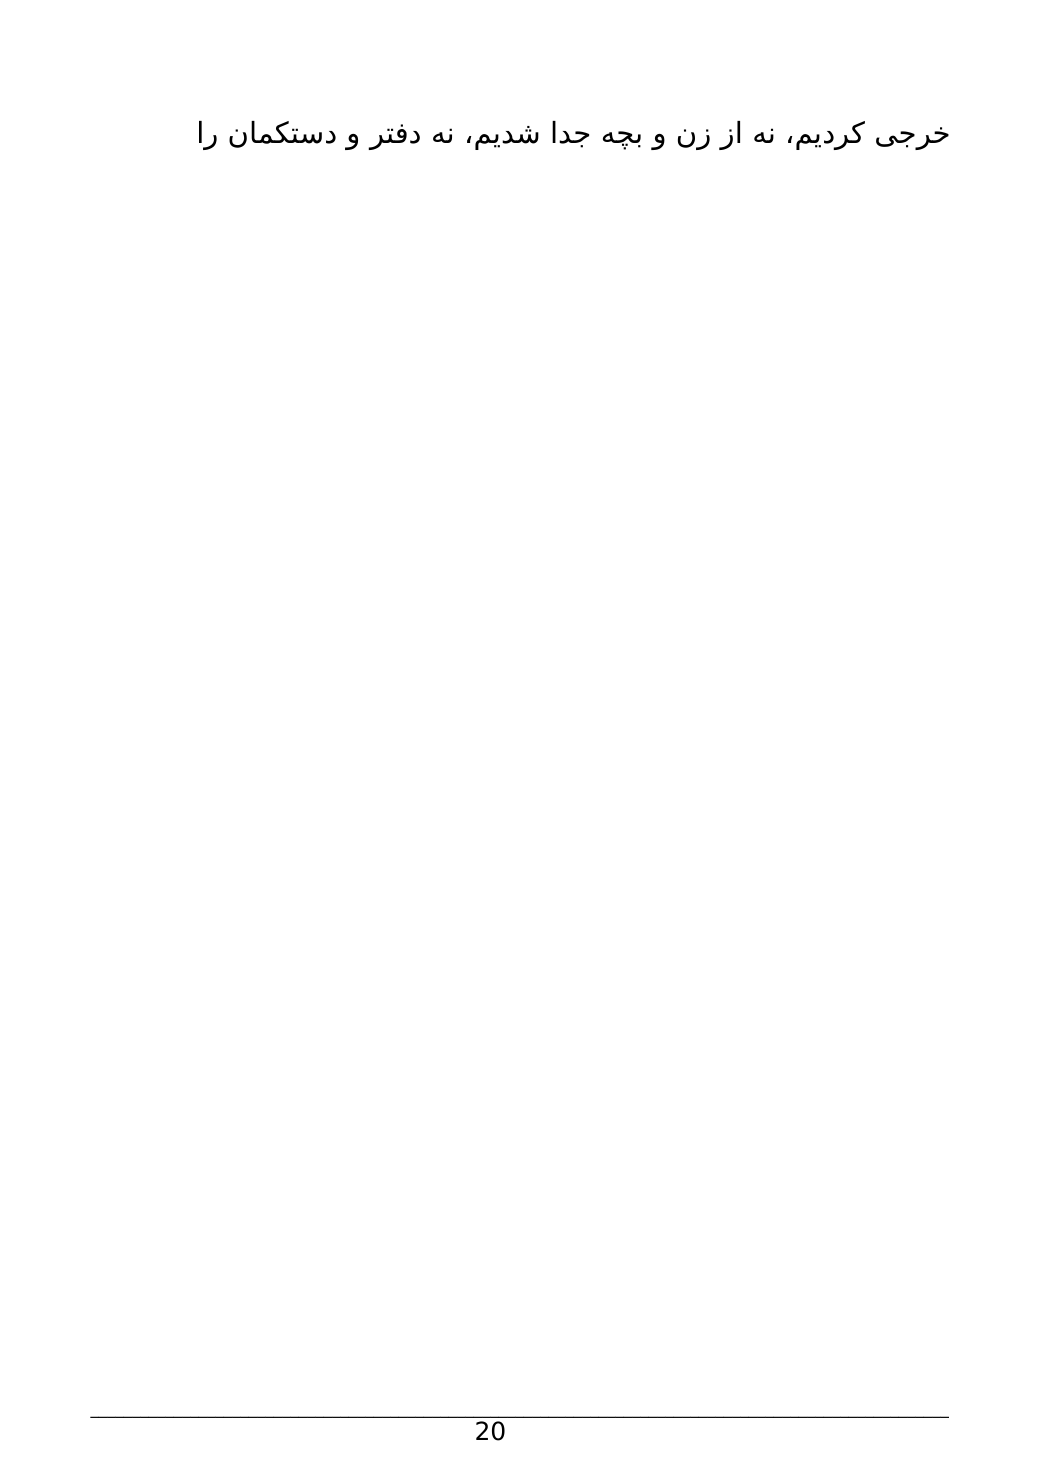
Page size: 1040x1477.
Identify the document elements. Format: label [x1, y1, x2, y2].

text [89, 118, 951, 150]
